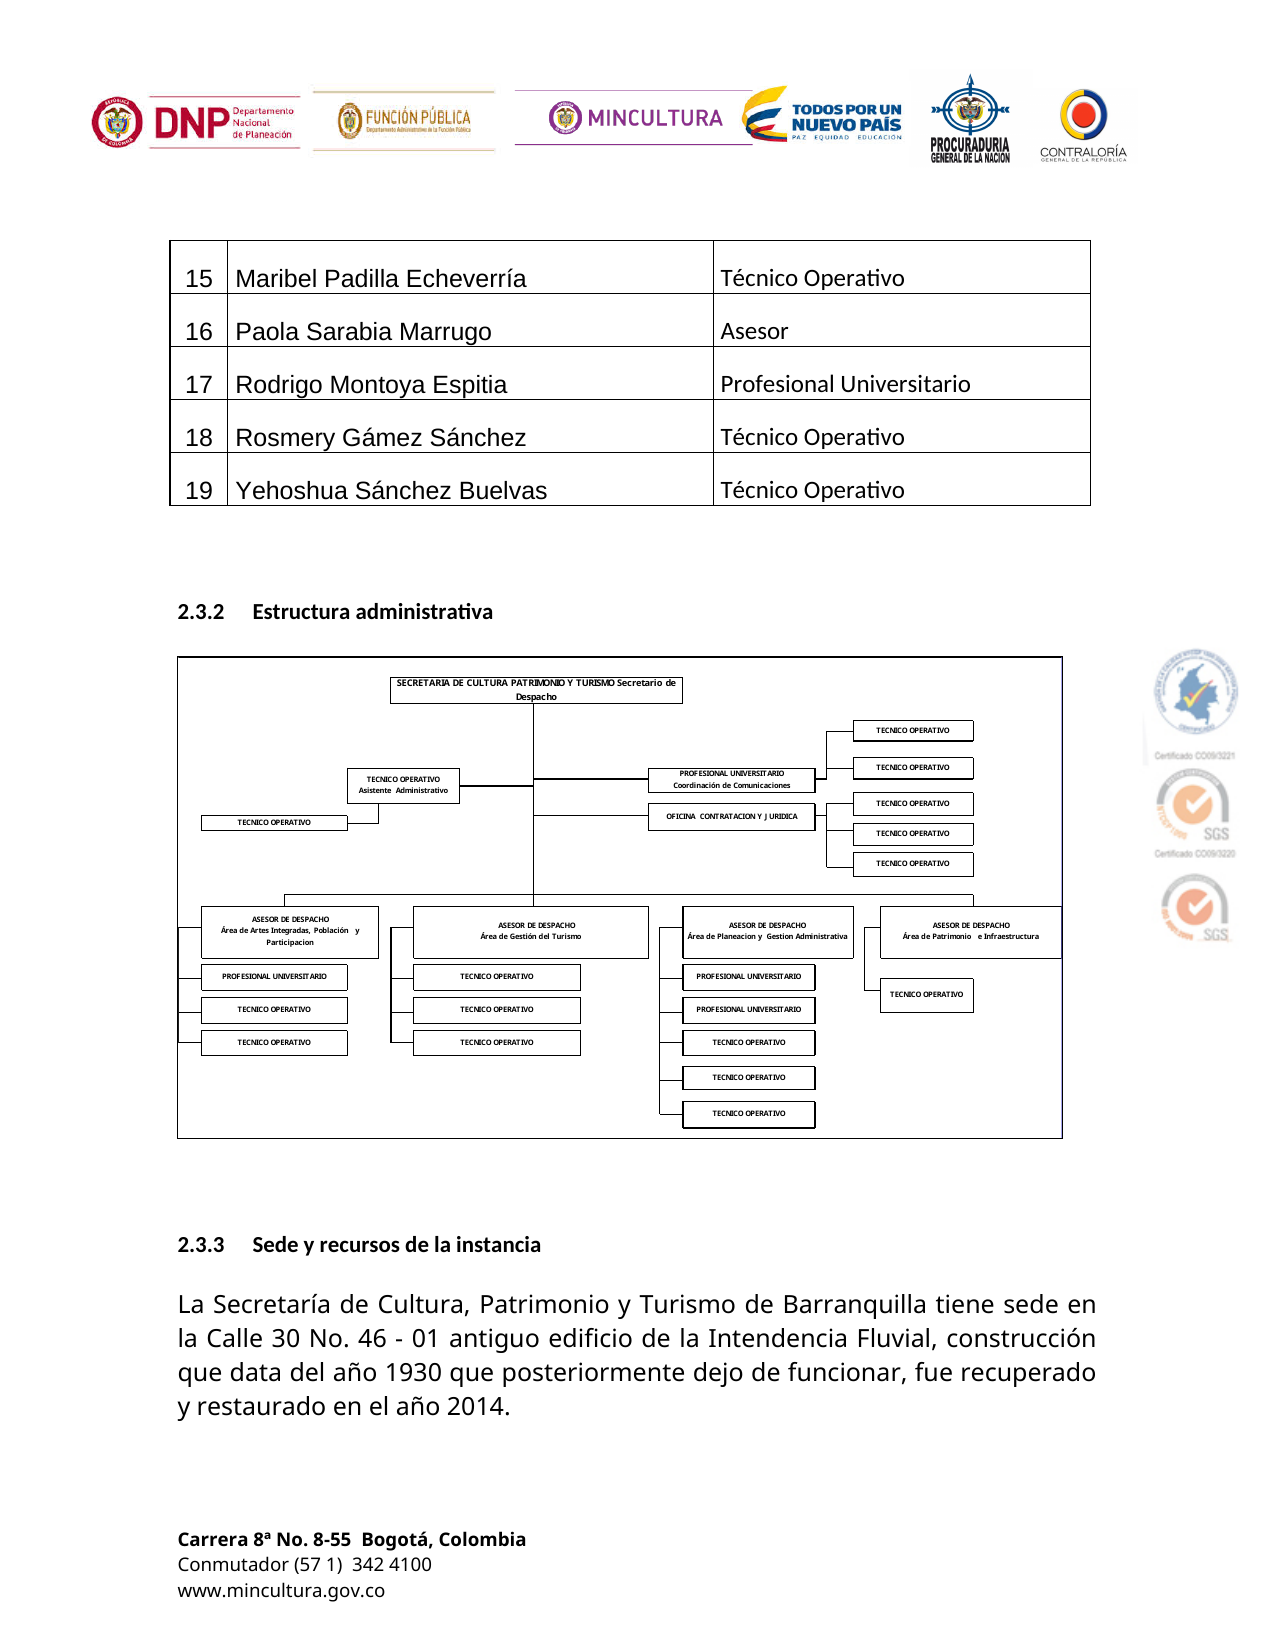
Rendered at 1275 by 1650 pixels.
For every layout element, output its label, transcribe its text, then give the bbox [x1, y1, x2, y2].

table_cell Yehoshua Sánchez Buelvas [228, 453, 713, 505]
table_cell Rodrigo Montoya Espitia [228, 347, 713, 399]
table_cell 15 [171, 241, 227, 293]
list Estructura administrativa [177, 597, 1098, 626]
table_cell Maribel Padilla Echeverría [228, 241, 713, 293]
table_cell Técnico Operativo [714, 400, 1090, 452]
text La Secretaría de Cultura, Patrimonio y Turismo de Barranquilla tiene sede en la Calle 30 No. 46 - 01 antiguo edificio de la Intendencia Fluvial, construcción que data del año 1930 que posteriormente dejo de funcionar, fue recuperado y restaurado en el año 2014. [177, 1286, 1098, 1423]
picture [90, 69, 1139, 168]
table_cell 19 [171, 453, 227, 505]
table_cell Asesor [714, 294, 1090, 346]
table_cell 18 [171, 400, 227, 452]
list Sede y recursos de la instancia [177, 1230, 1098, 1258]
table_cell 16 [171, 294, 227, 346]
table_cell Rosmery Gámez Sánchez [228, 400, 713, 452]
table_cell Técnico Operativo [714, 453, 1090, 505]
table_cell Técnico Operativo [714, 241, 1090, 293]
table_cell Profesional Universitario [714, 347, 1090, 399]
picture [0, 173, 1243, 1424]
table_cell 17 [171, 347, 227, 399]
table_cell Paola Sarabia Marrugo [228, 294, 713, 346]
